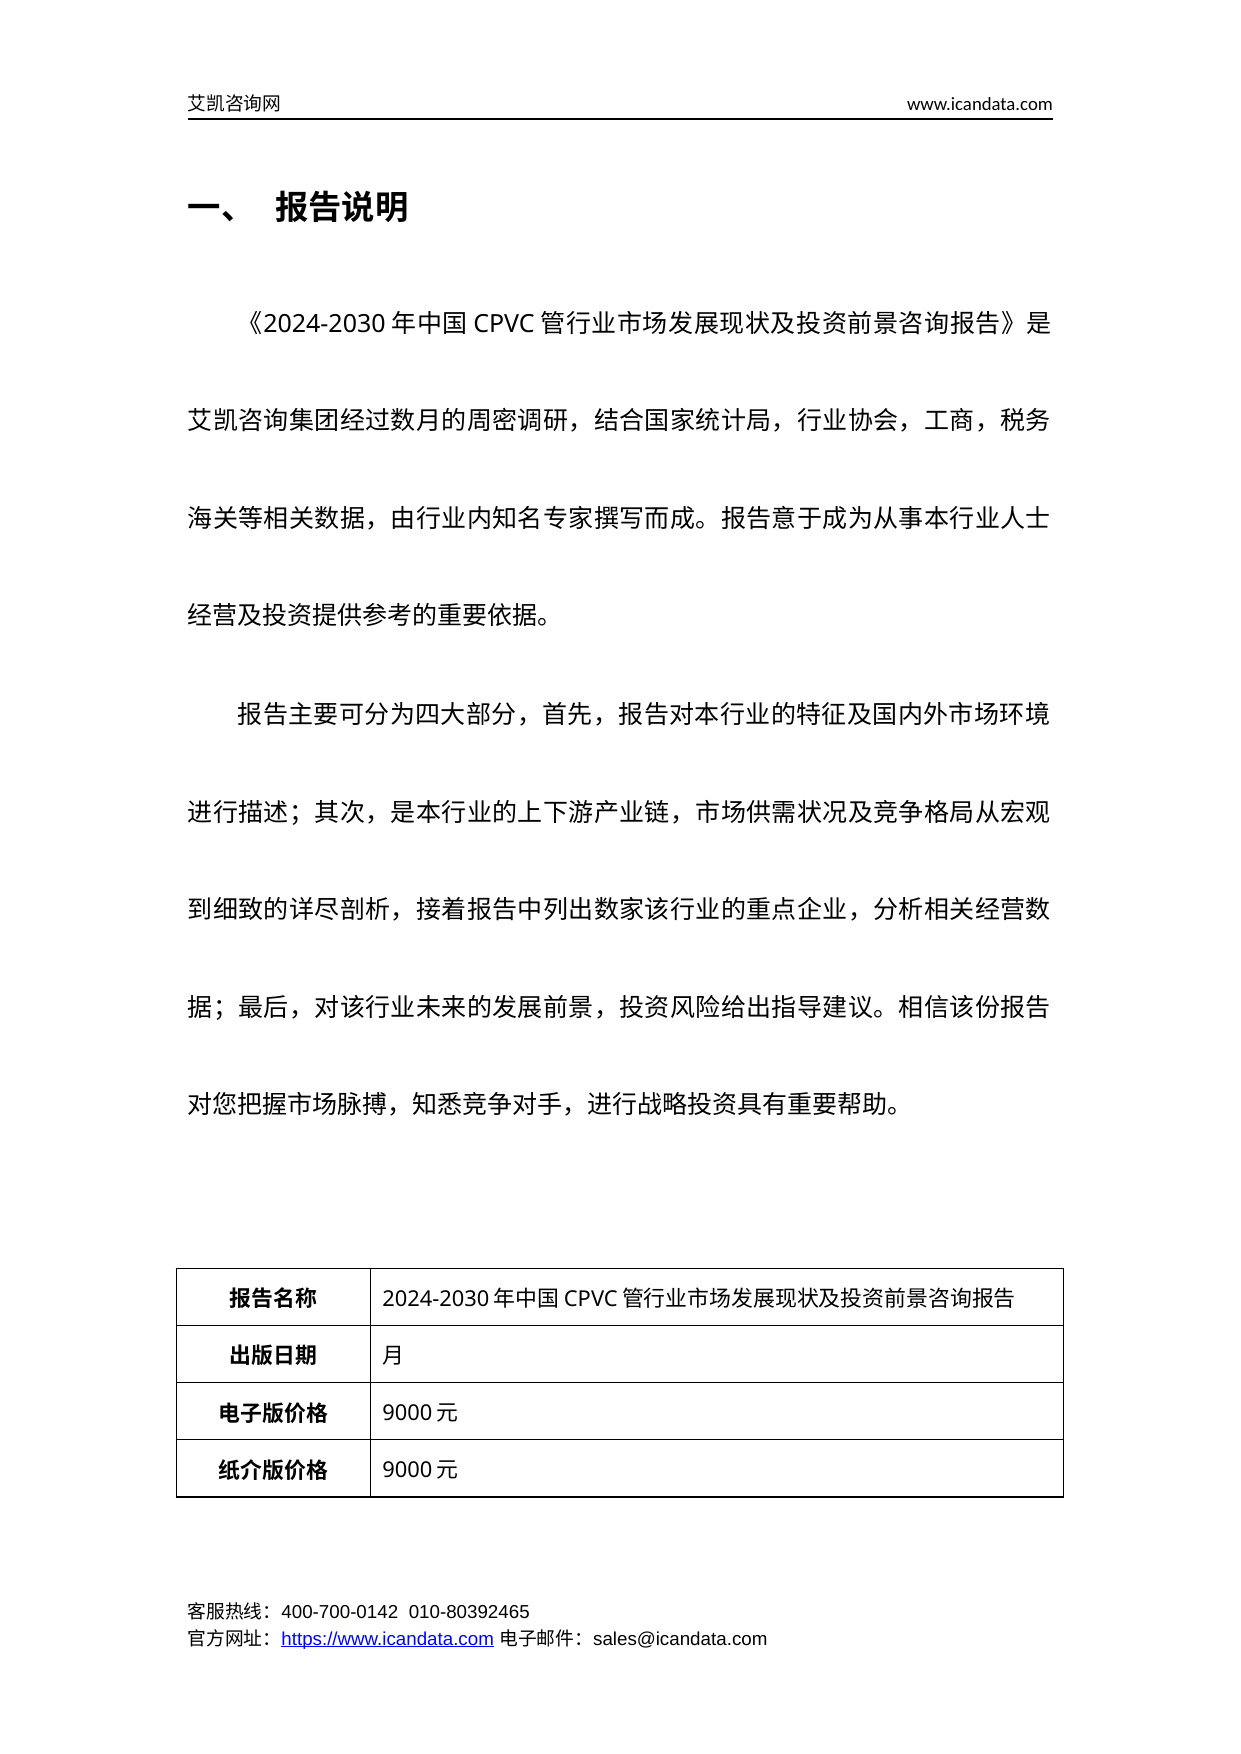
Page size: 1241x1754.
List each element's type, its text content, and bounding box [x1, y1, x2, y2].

table_cell 9000元 [371, 1383, 1063, 1439]
text 报告主要可分为四大部分，首先，报告对本行业的特征及国内外市场环境进行描述；其次，是本行业的上下游产业链，市场供需状况及竞争格局从宏观到细致的详尽剖析，接着报告中列出数家该行业的重点企业，分析相关经营数据；最后，对该行业未来的发展前景，投资风险给出指导建议。相信该份报告对您把握市场脉搏，知悉竞争对手，进行战略投资具有重要帮助。 [187, 681, 1053, 1136]
table_cell 纸介版价格 [177, 1440, 370, 1496]
table_cell 出版日期 [177, 1326, 370, 1382]
table_header 报告名称 [177, 1269, 370, 1325]
table_cell 电子版价格 [177, 1383, 370, 1439]
table_cell 月 [371, 1326, 1063, 1382]
subtitle 报告说明 [187, 172, 1053, 237]
text 《2024-2030年中国CPVC管行业市场发展现状及投资前景咨询报告》是艾凯咨询集团经过数月的周密调研，结合国家统计局，行业协会，工商，税务海关等相关数据，由行业内知名专家撰写而成。报告意于成为从事本行业人士经营及投资提供参考的重要依据。 [187, 289, 1053, 646]
table_cell 9000元 [371, 1440, 1063, 1496]
table_header 2024-2030年中国CPVC管行业市场发展现状及投资前景咨询报告 [371, 1269, 1063, 1325]
